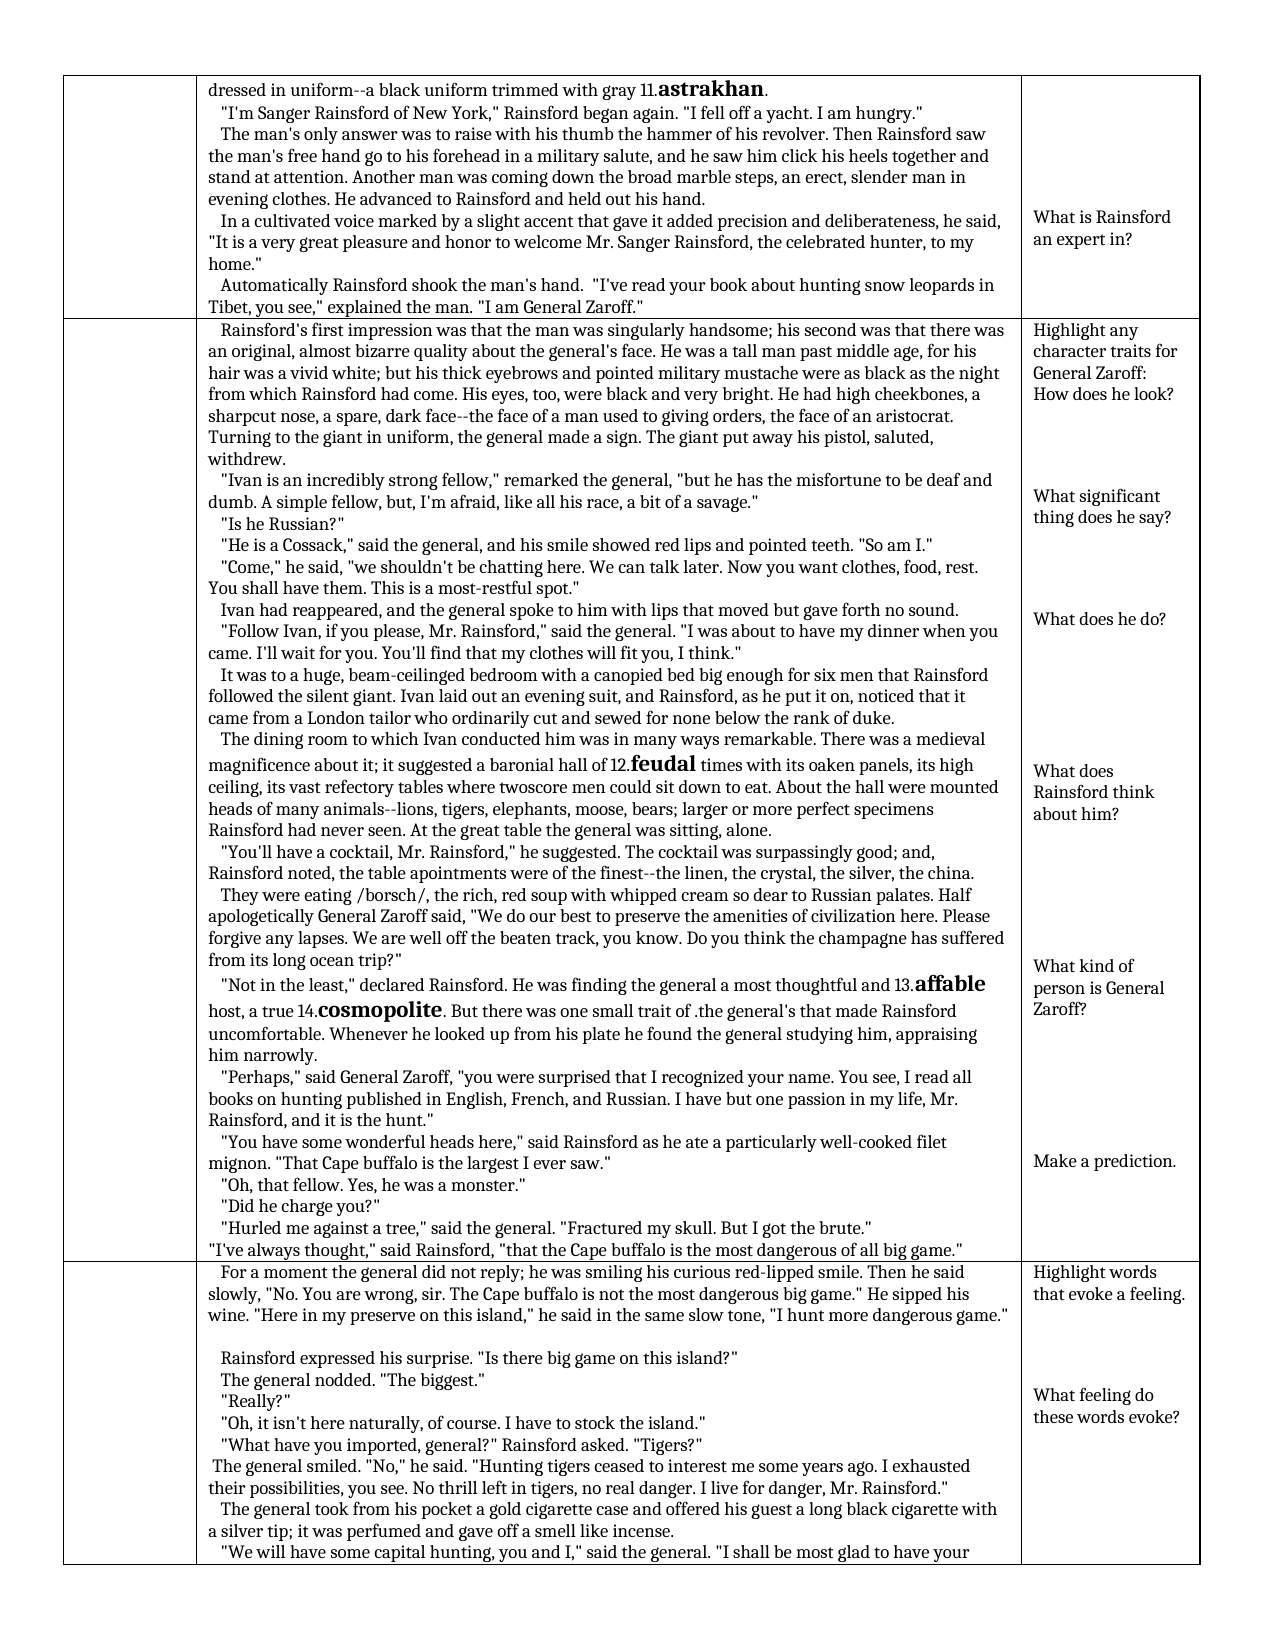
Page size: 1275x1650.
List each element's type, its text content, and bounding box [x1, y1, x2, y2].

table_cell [197, 1262, 1021, 1563]
table_cell Rainsford's first impression was that the man was singularly handsome; his second was that there was an original, almost bizarre quality about the general's face. He was a tall man past middle age, for his hair was a vivid white; but his thick eyebrows and pointed military mustache were as black as the night from which Rainsford had come. His eyes, too, were black and very bright. He had high cheekbones, a sharpcut nose, a spare, dark face--the face of a man used to giving orders, the face of an aristocrat. Turning to the giant in uniform, the general made a sign. The giant put away his pistol, saluted, withdrew. "Ivan is an incredibly strong fellow," remarked the general, "but he has the misfortune to be deaf and dumb. A simple fellow, but, I'm afraid, like all his race, a bit of a savage." "Is he Russian?" "He is a Cossack," said the general, and his smile showed red lips and pointed teeth. "So am I." "Come," he said, "we shouldn't be chatting here. We can talk later. Now you want clothes, food, rest. You shall have them. This is a most-restful spot." Ivan had reappeared, and the general spoke to him with lips that moved but gave forth no sound. "Follow Ivan, if you please, Mr. Rainsford," said the general. "I was about to have my dinner when you came. I'll wait for you. You'll find that my clothes will fit you, I think." It was to a huge, beam-ceilinged bedroom with a canopied bed big enough for six men that Rainsford followed the silent giant. Ivan laid out an evening suit, and Rainsford, as he put it on, noticed that it came from a London tailor who ordinarily cut and sewed for none below the rank of duke. The dining room to which Ivan conducted him was in many ways remarkable. There was a medieval magnificence about it; it suggested a baronial hall of 12.feudal times with its oaken panels, its high ceiling, its vast refectory tables where twoscore men could sit down to eat. About the hall were mounted heads of many animals--lions, tigers, elephants, moose, bears; larger or more perfect specimens Rainsford had never seen. At the great table the general was sitting, alone. "You'll have a cocktail, Mr. Rainsford," he suggested. The cocktail was surpassingly good; and, Rainsford noted, the table apointments were of the finest--the linen, the crystal, the silver, the china. They were eating /borsch/, the rich, red soup with whipped cream so dear to Russian palates. Half apologetically General Zaroff said, "We do our best to preserve the amenities of civilization here. Please forgive any lapses. We are well off the beaten track, you know. Do you think the champagne has suffered from its long ocean trip?" "Not in the least," declared Rainsford. He was finding the general a most thoughtful and 13.affable host, a true 14.cosmopolite. But there was one small trait of .the general's that made Rainsford uncomfortable. Whenever he looked up from his plate he found the general studying him, appraising him narrowly. "Perhaps," said General Zaroff, "you were surprised that I recognized your name. You see, I read all books on hunting published in English, French, and Russian. I have but one passion in my life, Mr. Rainsford, and it is the hunt." "You have some wonderful heads here," said Rainsford as he ate a particularly well-cooked filet mignon. "That Cape buffalo is the largest I ever saw." "Oh, that fellow. Yes, he was a monster." "Did he charge you?" "Hurled me against a tree," said the general. "Fractured my skull. But I got the brute." "I've always thought," said Rainsford, "that the Cape buffalo is the most dangerous of all big game." [197, 319, 1021, 1261]
table_cell [64, 76, 196, 318]
table_cell [64, 319, 196, 1261]
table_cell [1022, 1262, 1199, 1563]
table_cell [197, 76, 1021, 318]
table_cell [64, 1262, 196, 1563]
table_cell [1022, 76, 1199, 318]
table_cell Highlight any character traits for General Zaroff: How does he look? What significant thing does he say? What does he do? What does Rainsford think about him? What kind of person is General Zaroff? Make a prediction. [1022, 319, 1199, 1261]
